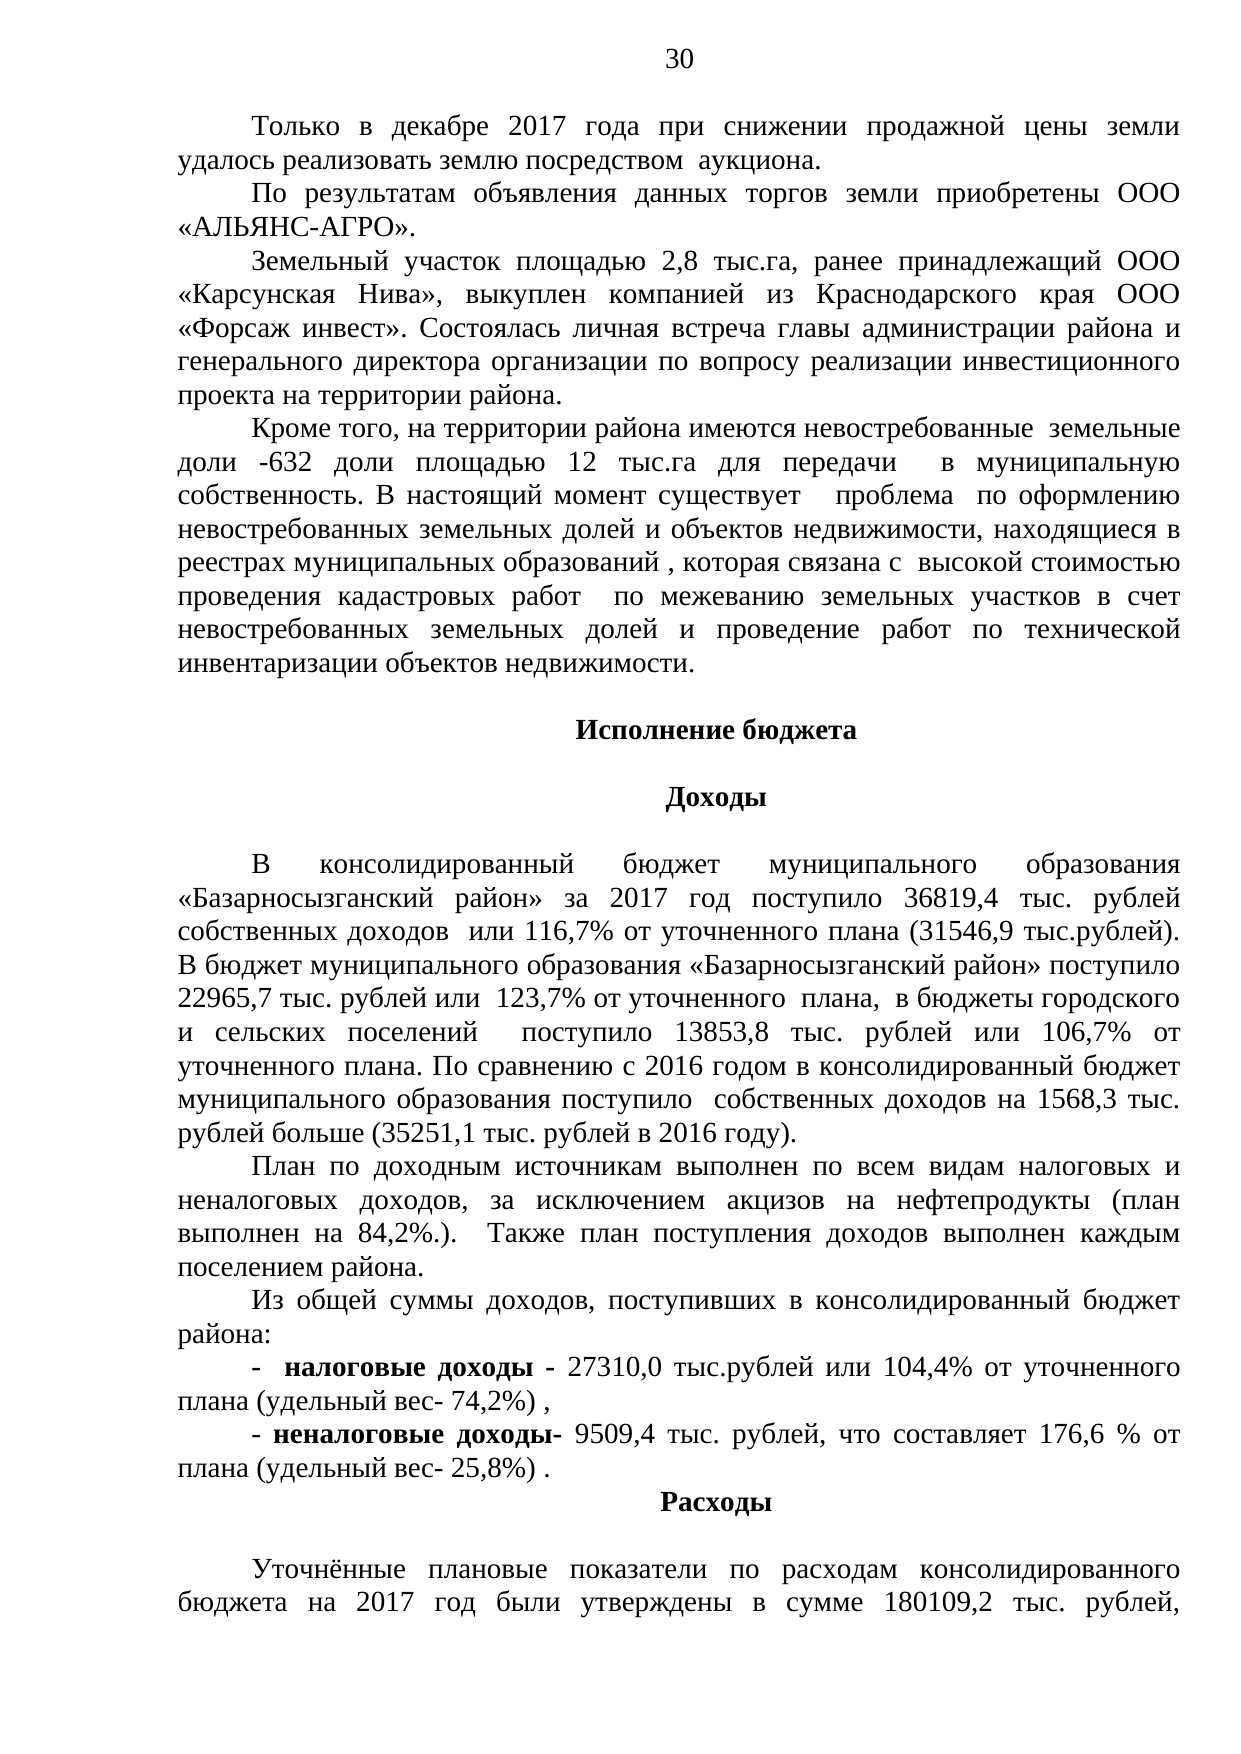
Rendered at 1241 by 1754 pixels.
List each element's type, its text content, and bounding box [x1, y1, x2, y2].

text - неналоговые доходы- 9509,4 тыс. рублей, что составляет 176,6 % от плана (удельный вес- 25,8%) . [177, 1417, 1181, 1484]
text Земельный участок площадью 2,8 тыс.га, ранее принадлежащий ООО «Карсунская Нива», выкуплен компанией из Краснодарского края ООО «Форсаж инвест». Состоялась личная встреча главы администрации района и генерального директора организации по вопросу реализации инвестиционного проекта на территории района. [177, 243, 1181, 410]
text По результатам объявления данных торгов земли приобретены ООО «АЛЬЯНС-АГРО». [177, 176, 1181, 243]
text Из общей суммы доходов, поступивших в консолидированный бюджет района: [177, 1282, 1181, 1349]
text Кроме того, на территории района имеются невостребованные земельные доли -632 доли площадью 12 тыс.га для передачи в муниципальную собственность. В настоящий момент существует проблема по оформлению невостребованных земельных долей и объектов недвижимости, находящиеся в реестрах муниципальных образований , которая связана с высокой стоимостью проведения кадастровых работ по межеванию земельных участков в счет невостребованных земельных долей и проведение работ по технической инвентаризации объектов недвижимости. [177, 410, 1181, 679]
text В консолидированный бюджет муниципального образования «Базарносызганский район» за 2017 год поступило 36819,4 тыс. рублей собственных доходов или 116,7% от уточненного плана (31546,9 тыс.рублей). В бюджет муниципального образования «Базарносызганский район» поступило 22965,7 тыс. рублей или 123,7% от уточненного плана, в бюджеты городского и сельских поселений поступило 13853,8 тыс. рублей или 106,7% от уточненного плана. По сравнению с 2016 годом в консолидированный бюджет муниципального образования поступило собственных доходов на 1568,3 тыс. рублей больше (35251,1 тыс. рублей в 2016 году). [177, 846, 1181, 1148]
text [177, 1551, 1181, 1618]
text План по доходным источникам выполнен по всем видам налоговых и неналоговых доходов, за исключением акцизов на нефтепродукты (план выполнен на 84,2%.). Также план поступления доходов выполнен каждым поселением района. [177, 1148, 1181, 1282]
text Только в декабре 2017 года при снижении продажной цены земли удалось реализовать землю посредством аукциона. [177, 108, 1181, 176]
text Расходы [177, 1484, 1181, 1517]
text Исполнение бюджета [177, 712, 1181, 746]
text - налоговые доходы - 27310,0 тыс.рублей или 104,4% от уточненного плана (удельный вес- 74,2%) , [177, 1349, 1181, 1417]
text Доходы [177, 779, 1181, 813]
